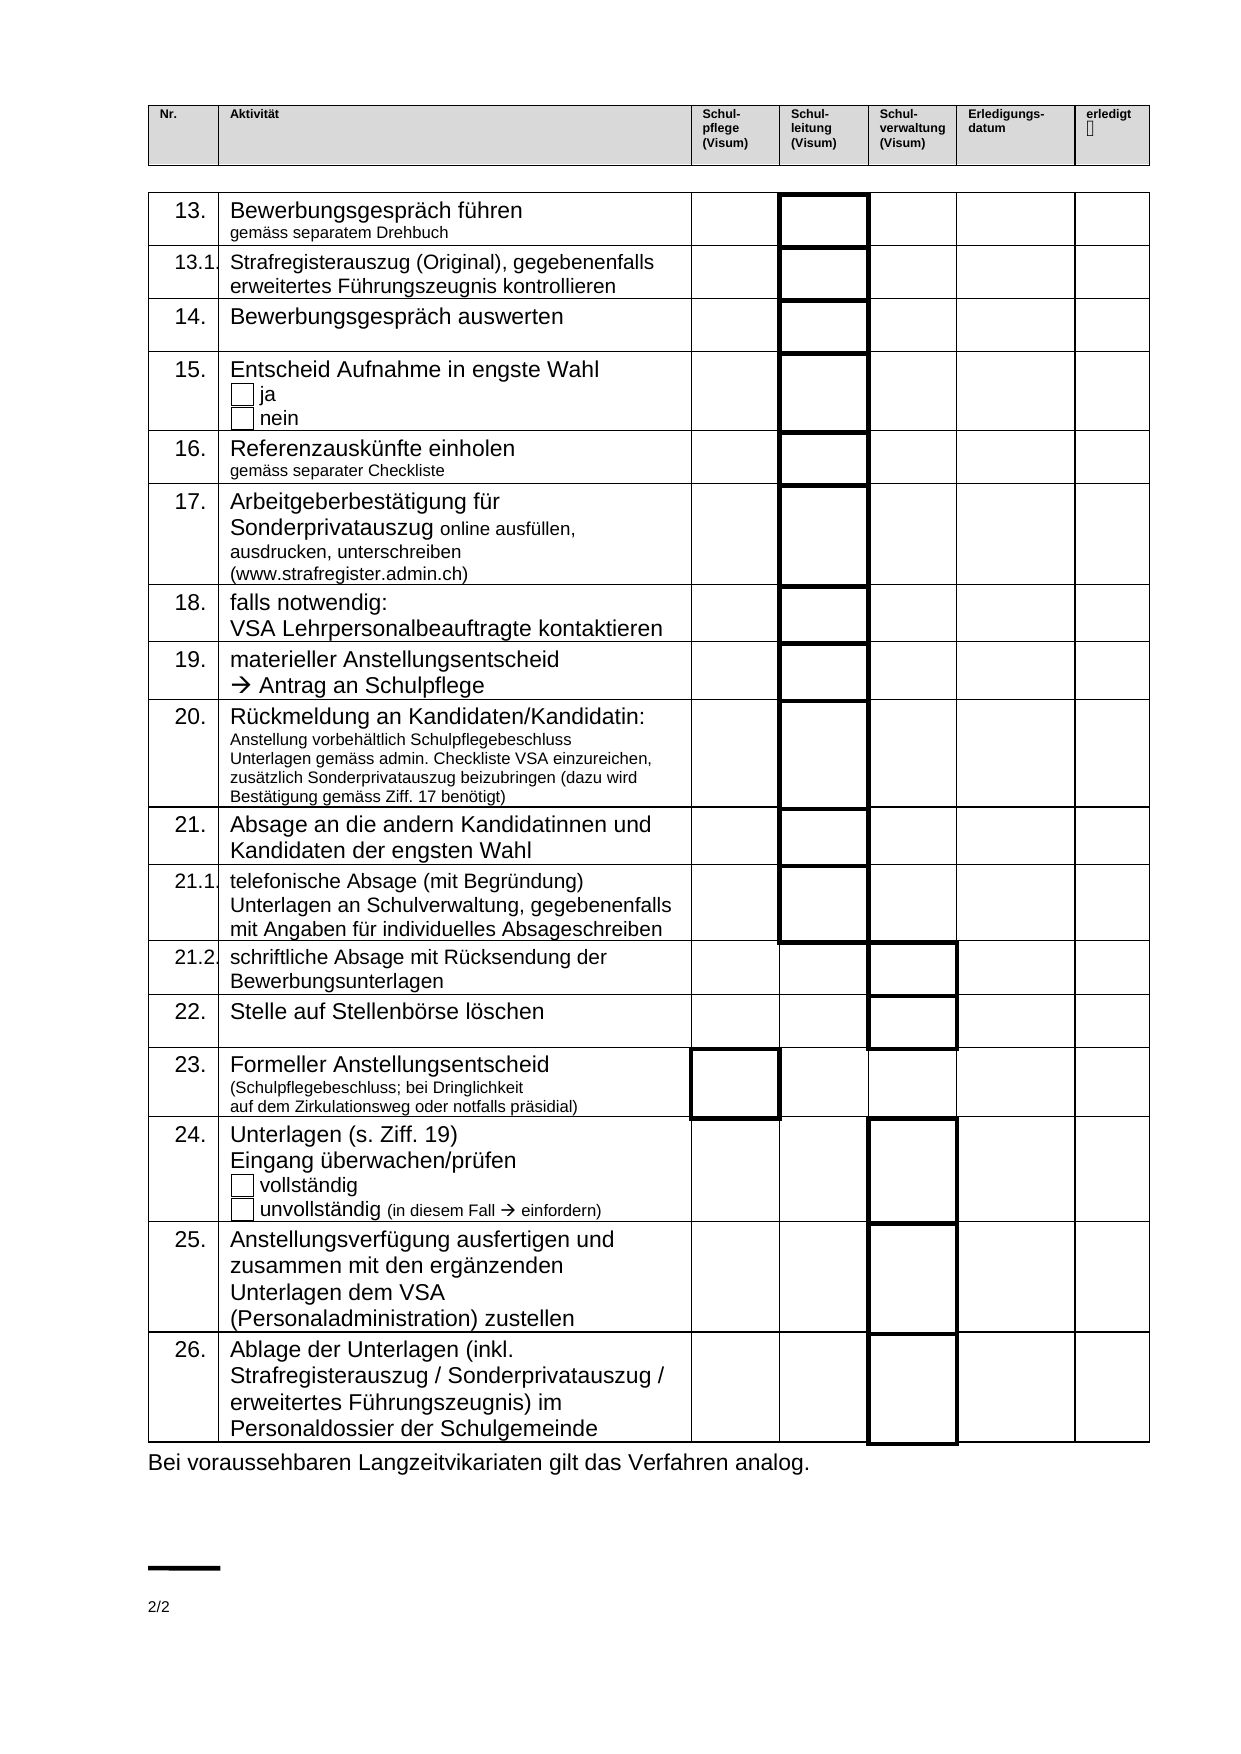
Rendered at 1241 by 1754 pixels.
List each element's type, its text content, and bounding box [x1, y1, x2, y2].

table_cell [149, 1333, 218, 1441]
table_cell [149, 1222, 218, 1331]
table_cell [149, 431, 218, 483]
table_cell Ablage der Unterlagen (inkl. Strafregisterauszug / Sonderprivatauszug / erweitertes Führungszeugnis) im Personaldossier der Schulgemeinde [219, 1333, 691, 1441]
table_cell schriftliche Absage mit Rücksendung der Bewerbungsunterlagen [219, 941, 691, 993]
table_cell [1076, 642, 1149, 699]
table_cell [692, 1121, 779, 1221]
table_cell [782, 646, 866, 699]
table_cell [782, 250, 866, 298]
table_cell telefonische Absage (mit Begründung) Unterlagen an Schulverwaltung, gegebenenfalls mit Angaben für individuelles Absageschreiben [219, 865, 691, 940]
table_cell [1076, 352, 1149, 430]
table_cell [871, 431, 956, 483]
table_cell [692, 484, 777, 584]
table_cell [782, 703, 866, 806]
table_cell [692, 941, 779, 993]
table_cell [871, 246, 956, 298]
table_cell Arbeitgeberbestätigung für Sonderprivatauszug online ausfüllen, ausdrucken, unterschreiben (www.strafregister.admin.ch) [219, 484, 691, 584]
table_cell [957, 642, 1074, 699]
table_cell [871, 945, 955, 993]
table_cell [957, 299, 1074, 351]
table_cell [871, 642, 956, 699]
table_cell Anstellungsverfügung ausfertigen und zusammen mit den ergänzenden Unterlagen dem VSA (Personaladministration) zustellen [219, 1222, 691, 1331]
table_cell [149, 941, 218, 993]
table_cell [692, 585, 777, 641]
table_cell [1076, 1333, 1149, 1441]
table_cell [1076, 246, 1149, 298]
table_cell [871, 1121, 955, 1221]
table_cell [1076, 865, 1149, 940]
table_cell [1076, 1222, 1149, 1331]
table_cell [149, 246, 218, 298]
table_cell [149, 585, 218, 641]
table_cell [780, 1333, 866, 1441]
table_cell [1076, 299, 1149, 351]
table_cell Strafregisterauszug (Original), gegebenenfalls erweitertes Führungszeugnis kontrollieren [219, 246, 691, 298]
table_cell [871, 299, 956, 351]
table_cell [1076, 808, 1149, 864]
table_cell [149, 1048, 218, 1116]
table_cell [692, 808, 777, 864]
table_cell [782, 356, 866, 430]
table_cell [149, 484, 218, 584]
table_cell [871, 484, 956, 584]
table_cell Rückmeldung an Kandidaten/Kandidatin: Anstellung vorbehältlich Schulpflegebeschluss Unterlagen gemäss admin. Checkliste VSA einzureichen, zusätzlich Sonderprivatauszug beizubringen (dazu wird Bestätigung gemäss Ziff. 17 benötigt) [219, 700, 691, 806]
table_cell [149, 352, 218, 430]
text Bei voraussehbaren Langzeitvikariaten gilt das Verfahren analog. [148, 1446, 1122, 1475]
table_cell [780, 1222, 866, 1331]
table_cell [957, 585, 1074, 641]
table_cell [149, 700, 218, 806]
table_cell [782, 435, 866, 483]
table_cell [1076, 585, 1149, 641]
table_cell [692, 995, 779, 1047]
table_cell [782, 1048, 868, 1116]
table_cell [149, 642, 218, 699]
table_cell [957, 865, 1074, 940]
table_cell [871, 352, 956, 430]
table_cell Bewerbungsgespräch führen gemäss separatem Drehbuch [219, 193, 691, 245]
table_cell [149, 299, 218, 351]
table_cell [693, 1051, 777, 1116]
table_cell [957, 808, 1074, 864]
table_cell [780, 995, 866, 1047]
table_cell [1076, 1048, 1149, 1116]
table_cell [959, 941, 1074, 993]
table_cell [692, 352, 777, 430]
table_cell [1076, 484, 1149, 584]
table_cell [957, 352, 1074, 430]
table_cell [692, 700, 777, 806]
table_cell [871, 1336, 955, 1441]
table_cell [782, 488, 866, 584]
table_cell [869, 1051, 956, 1116]
table_cell [780, 1117, 866, 1221]
table_cell [957, 484, 1074, 584]
table_cell [957, 431, 1074, 483]
table_cell Absage an die andern Kandidatinnen und Kandidaten der engsten Wahl [219, 808, 691, 864]
table_cell [871, 998, 955, 1047]
table_cell Referenzauskünfte einholen gemäss separater Checkliste [219, 431, 691, 483]
table_cell [957, 1048, 1074, 1116]
table_cell [871, 1226, 955, 1331]
table_cell [692, 865, 777, 940]
table_cell [782, 303, 866, 351]
table_cell [692, 431, 777, 483]
table_cell [1076, 1117, 1149, 1221]
table_cell [871, 193, 956, 245]
table_cell [149, 193, 218, 245]
table_cell [957, 193, 1074, 245]
table_cell [149, 1117, 218, 1221]
table_cell Formeller Anstellungsentscheid (Schulpflegebeschluss; bei Dringlichkeit auf dem Zirkulationsweg oder notfalls präsidial) [219, 1048, 689, 1116]
table_cell [782, 197, 866, 245]
table_cell Stelle auf Stellenbörse löschen [219, 995, 691, 1047]
table_cell materieller Anstellungsentscheid Antrag an Schulpflege [219, 642, 691, 699]
table_cell [692, 1333, 779, 1441]
table_cell [959, 995, 1074, 1047]
table_cell [1076, 941, 1149, 993]
table_cell [1076, 995, 1149, 1047]
table_cell [782, 589, 866, 641]
table_cell [871, 808, 956, 864]
table_cell [692, 642, 777, 699]
table_cell [692, 1222, 779, 1331]
table_cell [782, 811, 866, 864]
table_cell [782, 868, 866, 940]
table_cell [692, 299, 777, 351]
table_cell [871, 700, 956, 806]
table_cell Bewerbungsgespräch auswerten [219, 299, 691, 351]
table_cell [959, 1117, 1074, 1221]
table_cell [871, 865, 956, 940]
table_cell [692, 246, 777, 298]
table_cell [957, 246, 1074, 298]
table_cell Entscheid Aufnahme in engste Wahl ja nein [219, 352, 691, 430]
table_cell [1076, 193, 1149, 245]
table_cell [1076, 700, 1149, 806]
table_cell [780, 945, 866, 993]
table_cell [871, 585, 956, 641]
table_cell [149, 865, 218, 940]
table_cell [957, 700, 1074, 806]
table_cell Unterlagen (s. Ziff. 19) Eingang überwachen/prüfen vollständig unvollständig (in diesem Fall einfordern) [219, 1117, 691, 1221]
table_cell [959, 1222, 1074, 1331]
table_cell falls notwendig: VSA Lehrpersonalbeauftragte kontaktieren [219, 585, 691, 641]
table_cell [1076, 431, 1149, 483]
table_cell [149, 995, 218, 1047]
table_cell [959, 1333, 1074, 1441]
table_cell [692, 193, 777, 245]
table_cell [149, 808, 218, 864]
